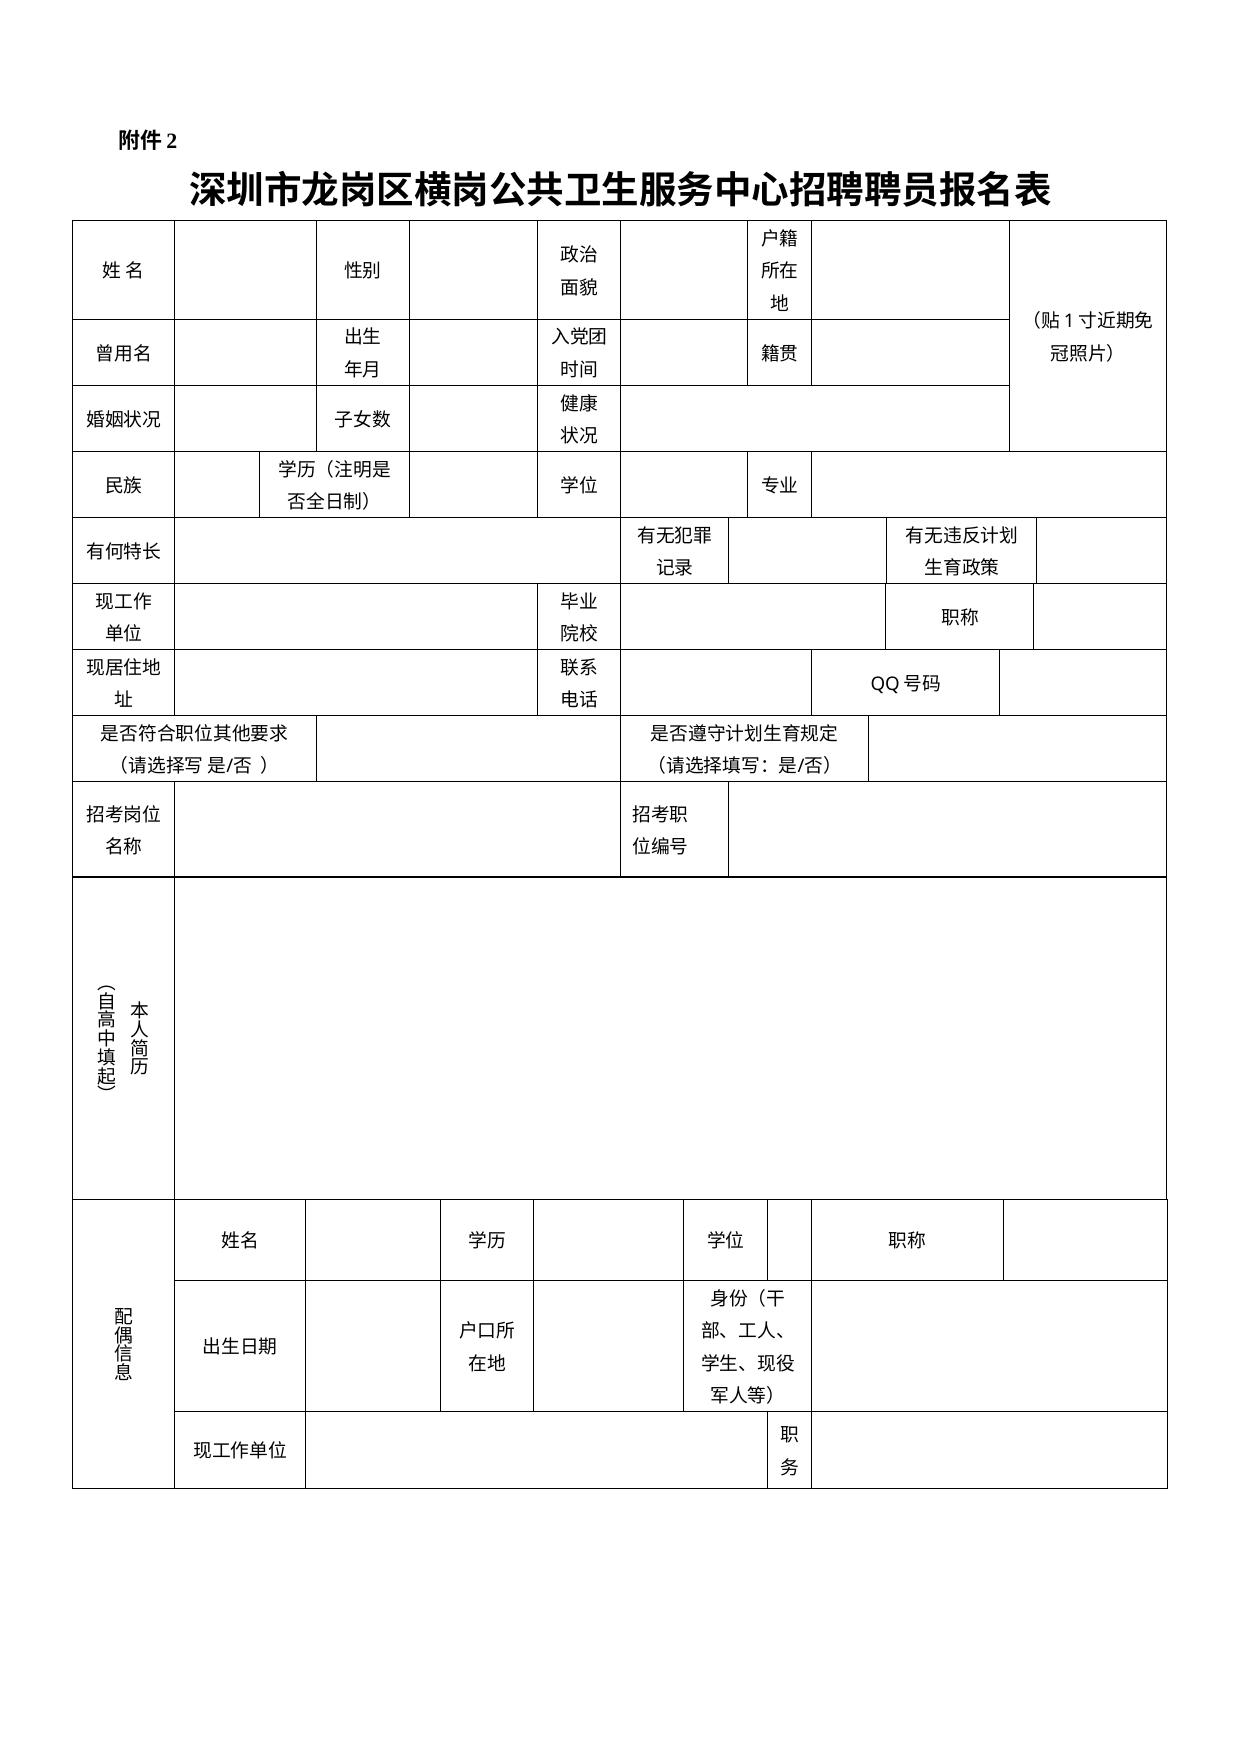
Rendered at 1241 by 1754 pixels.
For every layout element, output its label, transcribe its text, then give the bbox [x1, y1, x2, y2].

table_cell 学历（注明是否全日制） [260, 452, 409, 517]
table_cell [175, 452, 259, 517]
table_cell [175, 782, 620, 876]
table_cell 有无犯罪记录 [621, 518, 728, 583]
table_cell 子女数 [317, 386, 409, 451]
table_cell 出生 年月 [317, 320, 409, 384]
table_cell 招考岗位名称 [73, 782, 174, 876]
table_cell 曾用名 [73, 320, 174, 384]
table_cell 职称 [886, 584, 1033, 649]
table_cell 学历 [441, 1200, 533, 1279]
table_header 姓 名 [73, 221, 174, 318]
table_cell 现工作 单位 [73, 584, 174, 649]
table_cell [812, 320, 1009, 384]
table_cell [621, 650, 811, 715]
table_cell 学位 [538, 452, 620, 517]
table_cell [175, 518, 620, 583]
table_cell [1000, 650, 1166, 715]
table_cell [175, 878, 1166, 1199]
table_cell 学位 [684, 1200, 767, 1279]
table_cell 有无违反计划生育政策 [887, 518, 1036, 583]
table_cell [621, 386, 1009, 451]
table_header [621, 221, 747, 318]
table_cell 现居住地址 [73, 650, 174, 715]
table_cell [812, 452, 1166, 517]
table_cell 职务 [768, 1412, 811, 1488]
table_cell [1004, 1200, 1167, 1279]
table_header 性别 [317, 221, 409, 318]
table_cell [812, 1281, 1167, 1411]
table_cell [768, 1200, 811, 1279]
table_cell [175, 584, 537, 649]
table_cell [410, 452, 537, 517]
table_cell 出生日期 [175, 1281, 305, 1411]
table_cell [621, 584, 885, 649]
table_header 政治 面貌 [538, 221, 620, 318]
table_cell [175, 320, 316, 384]
table_cell [1034, 584, 1166, 649]
table_cell [729, 518, 886, 583]
table_cell [812, 1412, 1167, 1488]
table_cell [317, 716, 620, 781]
table_cell [534, 1200, 683, 1279]
table_cell [306, 1412, 767, 1488]
table_cell [621, 320, 747, 384]
table_header [175, 221, 316, 318]
text 深圳市龙岗区横岗公共卫生服务中心招聘聘员报名表 [118, 155, 1122, 220]
table_cell 配偶信息 [73, 1200, 174, 1488]
table_cell [621, 452, 747, 517]
table_cell 民族 [73, 452, 174, 517]
table_cell 户口所在地 [441, 1281, 533, 1411]
table_cell [729, 782, 1166, 876]
table_cell 籍贯 [748, 320, 811, 384]
table_cell 婚姻状况 [73, 386, 174, 451]
table_cell 专业 [748, 452, 811, 517]
table_cell [410, 320, 537, 384]
table_cell 姓名 [175, 1200, 305, 1279]
table_cell 身份（干部、工人、学生、现役军人等） [684, 1281, 811, 1411]
table_cell [534, 1281, 683, 1411]
table_cell 职称 [812, 1200, 1003, 1279]
table_cell 本人简历 （自高中填起） [73, 878, 174, 1199]
table_header [812, 221, 1009, 318]
text 附件2 [118, 122, 1122, 155]
table_header [410, 221, 537, 318]
table_cell [1037, 518, 1166, 583]
table_header 户籍所在地 [748, 221, 811, 318]
table_cell 有何特长 [73, 518, 174, 583]
table_cell 是否遵守计划生育规定 （请选择填写：是/否） [621, 716, 868, 781]
table_cell 是否符合职位其他要求 （请选择写 是/否 ） [73, 716, 316, 781]
table_cell 入党团时间 [538, 320, 620, 384]
table_cell [175, 386, 316, 451]
table_cell [175, 650, 537, 715]
table_cell [306, 1281, 440, 1411]
table_cell 毕业 院校 [538, 584, 620, 649]
table_cell 健康 状况 [538, 386, 620, 451]
table_cell [410, 386, 537, 451]
table_header （贴1寸近期免冠照片） [1010, 221, 1166, 451]
table_cell [306, 1200, 440, 1279]
table_cell QQ号码 [812, 650, 999, 715]
table_cell [869, 716, 1166, 781]
table_cell 现工作单位 [175, 1412, 305, 1488]
table_cell 联系 电话 [538, 650, 620, 715]
table_cell 招考职 位编号 [621, 782, 728, 876]
